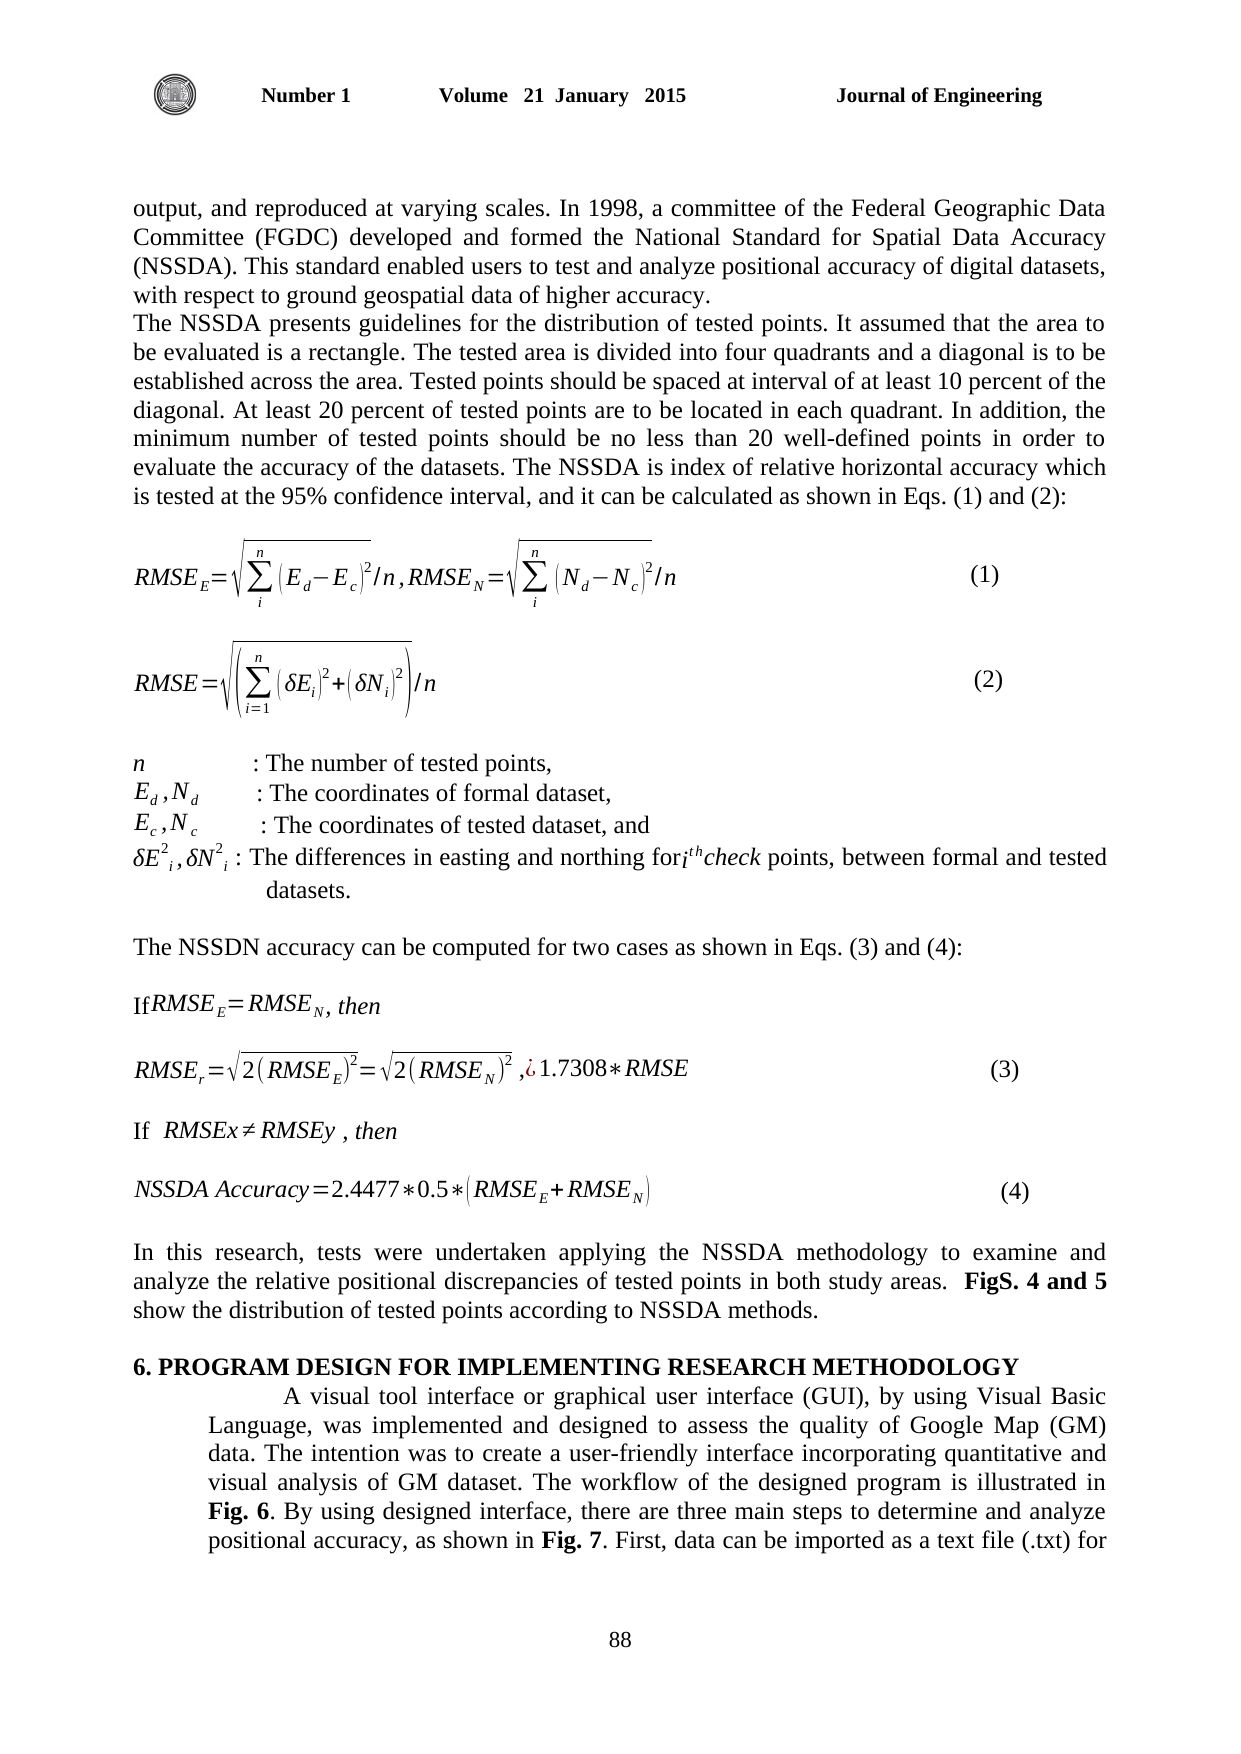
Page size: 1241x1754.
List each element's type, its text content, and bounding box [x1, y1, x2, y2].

text : The coordinates of tested dataset, and [133, 809, 1107, 840]
text : The coordinates of formal dataset, [133, 777, 1107, 809]
text The NSSDN accuracy can be computed for two cases as shown in Eqs. (3) and (4): [133, 932, 1107, 961]
text If , then [133, 1116, 1107, 1145]
text (1) [133, 538, 1107, 611]
text (4) [133, 1174, 1107, 1208]
text 6. PROGRAM DESIGN FOR IMPLEMENTING RESEARCH METHODOLOGY [133, 1352, 1107, 1381]
text (2) [133, 639, 1107, 720]
text The NSSDA presents guidelines for the distribution of tested points. It assumed that the area to be evaluated is a rectangle. The tested area is divided into four quadrants and a diagonal is to be established across the area. Tested points should be spaced at interval of at least 10 percent of the diagonal. At least 20 percent of tested points are to be located in each quadrant. In addition, the minimum number of tested points should be no less than 20 well-defined points in order to evaluate the accuracy of the datasets. The NSSDA is index of relative horizontal accuracy which is tested at the 95% confidence interval, and it can be calculated as shown in Eqs. (1) and (2): [133, 308, 1107, 510]
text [208, 1381, 1107, 1553]
text , (3) [133, 1050, 1107, 1088]
text In this research, tests were undertaken applying the NSSDA methodology to examine and analyze the relative positional discrepancies of tested points in both study areas. FigS. 4 and 5 show the distribution of tested points according to NSSDA methods. [133, 1237, 1107, 1323]
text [133, 193, 1107, 308]
text If, then [133, 990, 1107, 1021]
text : The differences in easting and northing forcheck points, between formal and tested datasets. [133, 840, 1107, 904]
picture [153, 73, 197, 116]
text : The number of tested points, [133, 748, 1107, 777]
